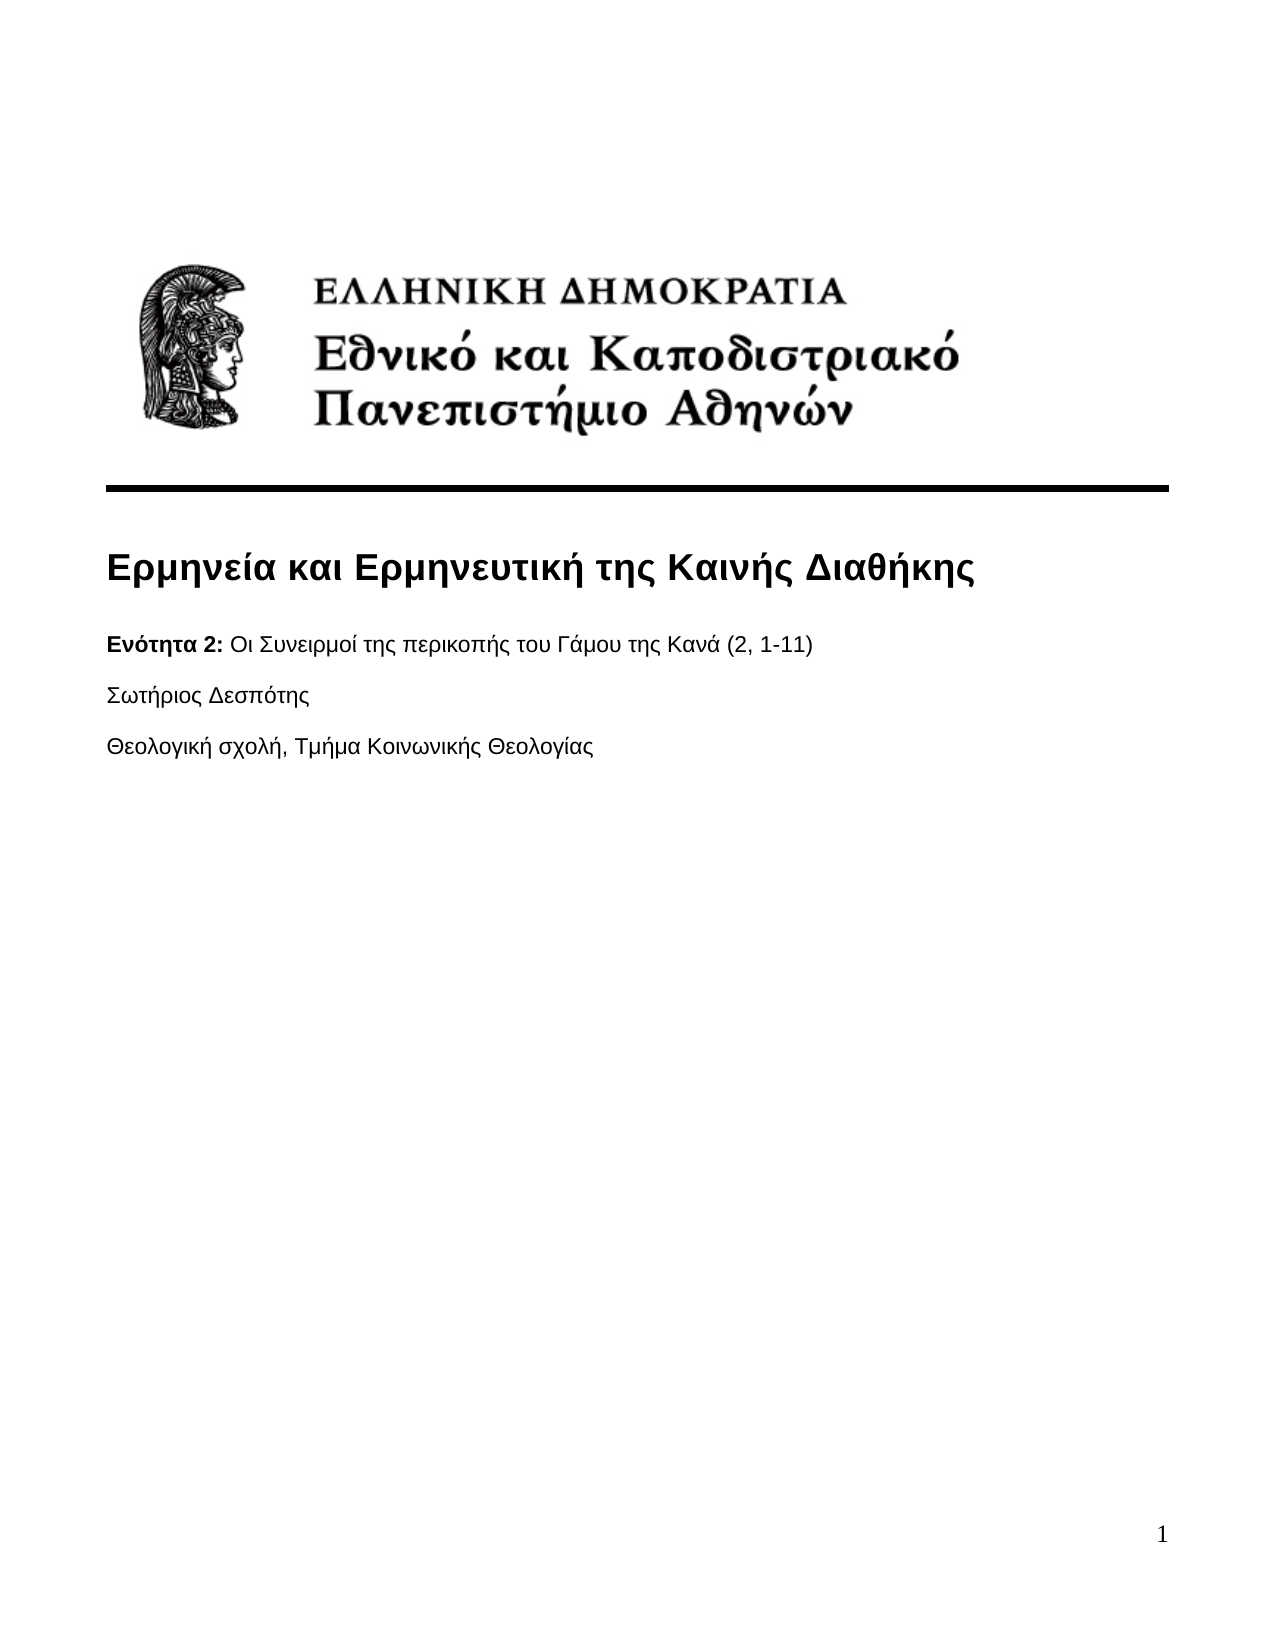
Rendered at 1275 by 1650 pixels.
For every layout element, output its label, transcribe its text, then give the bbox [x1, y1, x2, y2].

text Ενότητα 2: Οι Συνειρμοί της περικοπής του Γάμου της Κανά (2, 1-11) [106, 631, 1169, 657]
picture [106, 241, 988, 461]
text Ερμηνεία και Ερμηνευτική της Καινής Διαθήκης [106, 545, 1169, 588]
text Θεολογική σχολή, Τμήμα Κοινωνικής Θεολογίας [106, 733, 1169, 759]
text Σωτήριος Δεσπότης [106, 682, 1169, 708]
